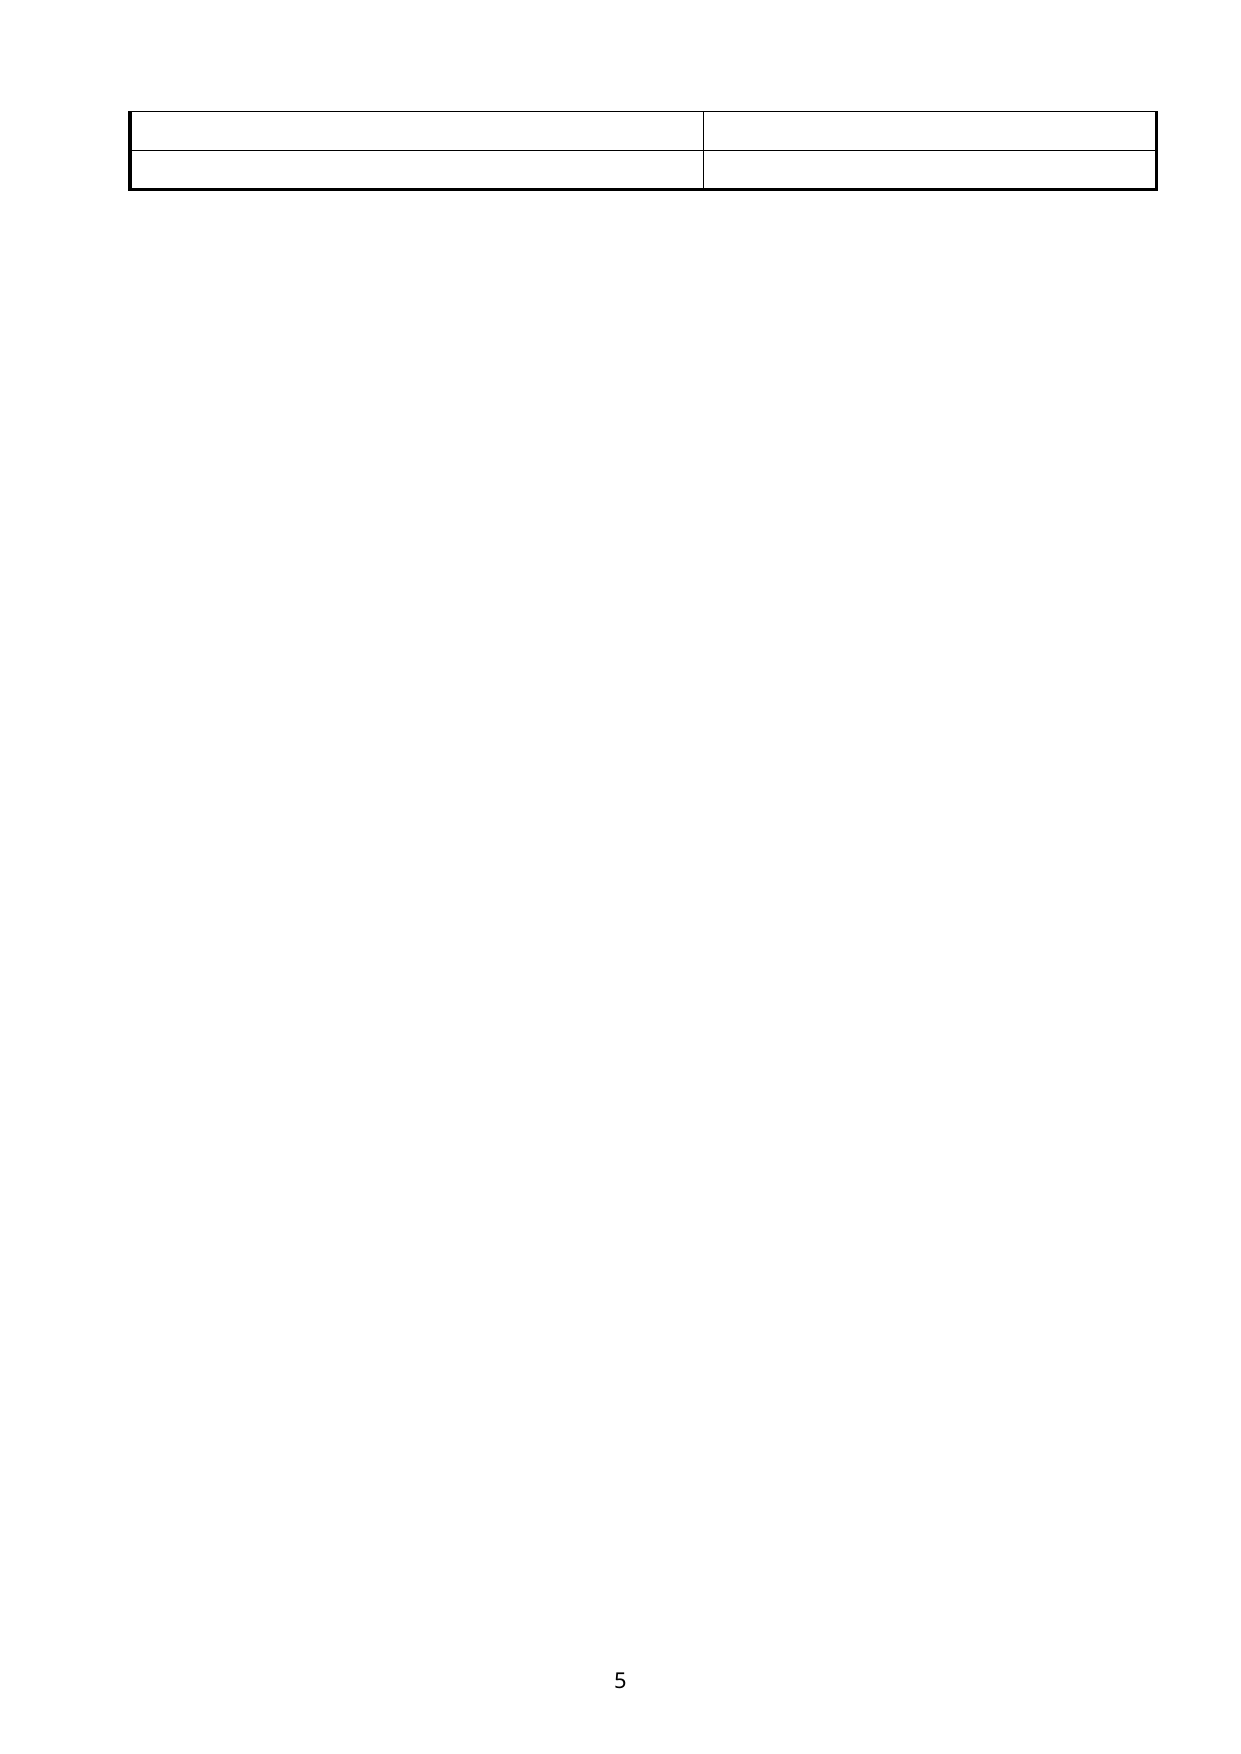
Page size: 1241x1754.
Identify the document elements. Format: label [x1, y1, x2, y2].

table_cell [704, 151, 1155, 188]
table_cell [132, 151, 703, 188]
table_cell [704, 112, 1155, 150]
table_cell [132, 112, 703, 150]
